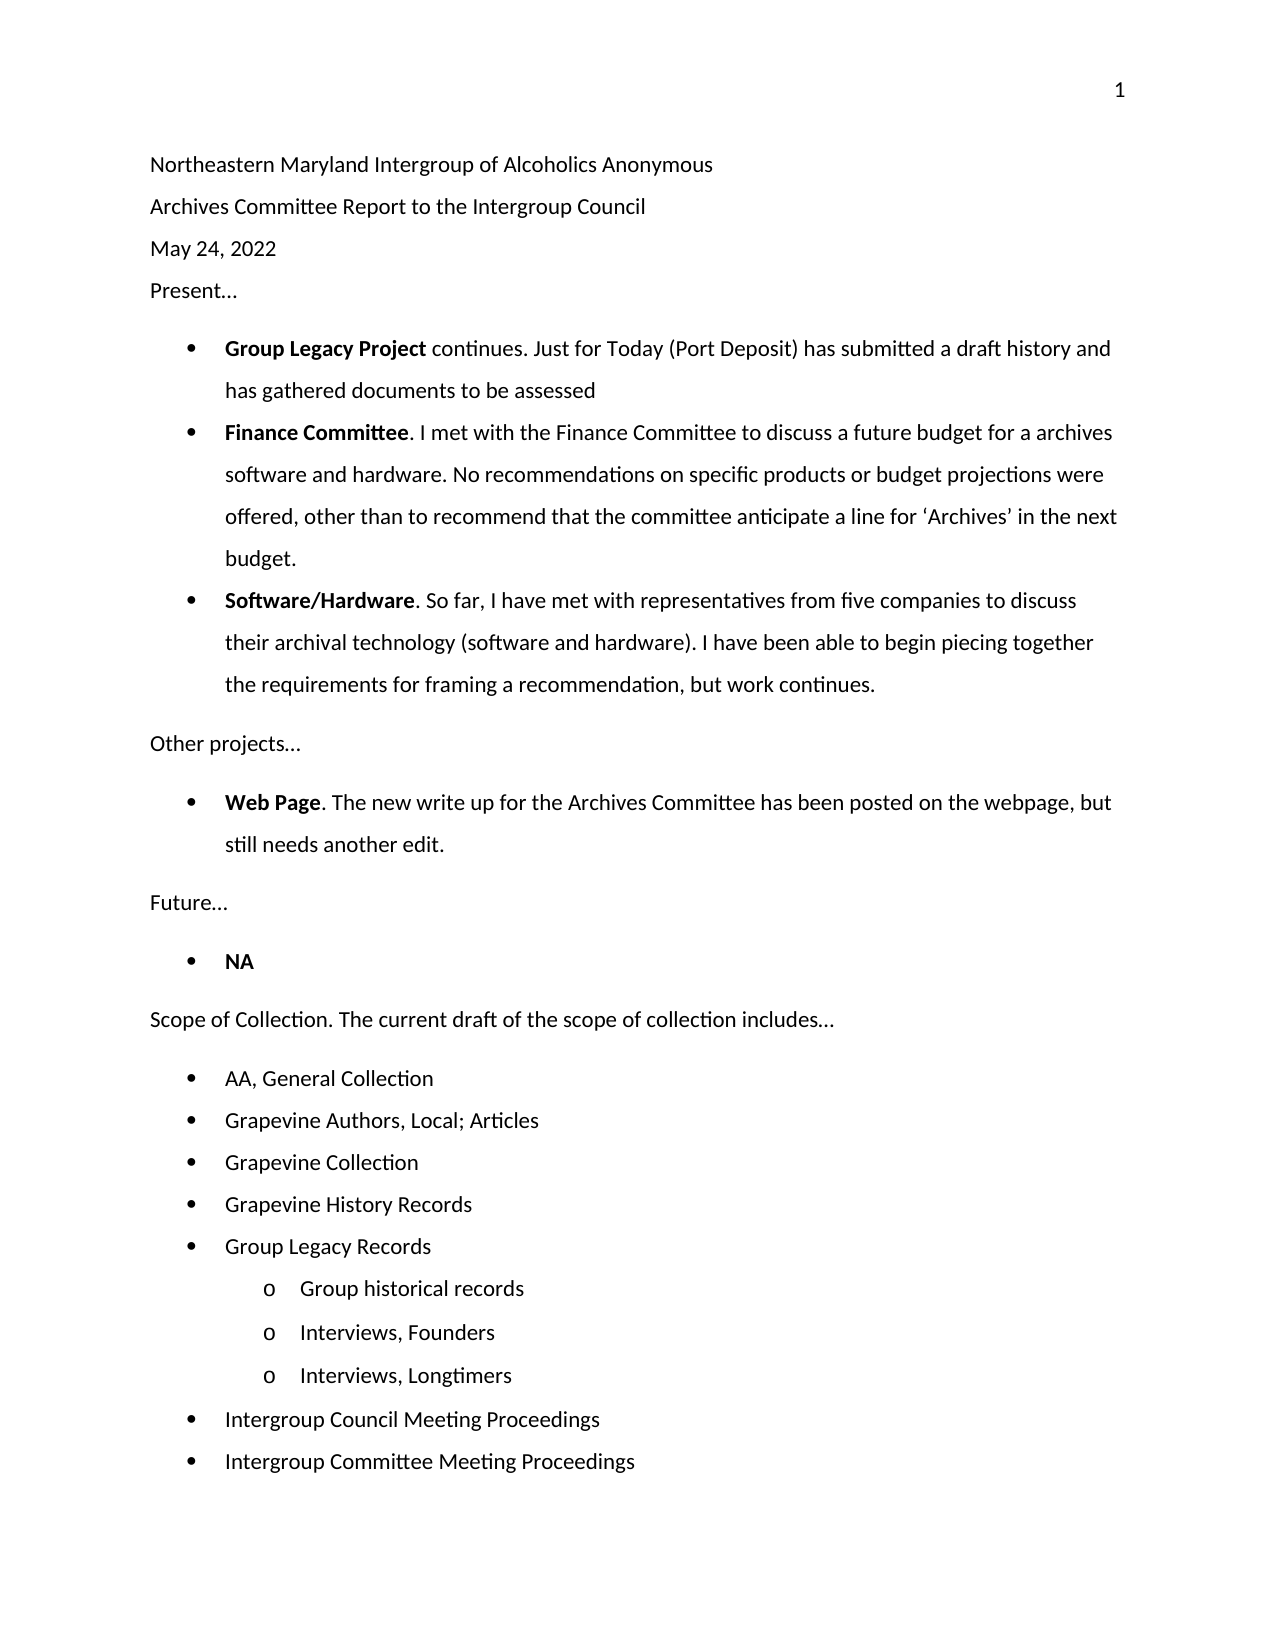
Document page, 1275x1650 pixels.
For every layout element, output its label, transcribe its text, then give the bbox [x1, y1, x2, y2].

list Intergroup Council Meeting Proceedings [187, 1405, 1125, 1433]
list Grapevine Authors, Local; Articles [187, 1106, 1125, 1134]
list Grapevine Collection [187, 1148, 1125, 1176]
list Grapevine History Records [187, 1190, 1125, 1218]
list Group Legacy Project continues. Just for Today (Port Deposit) has submitted a draft history and has gathered documents to be assessed [187, 334, 1125, 404]
list AA, General Collection [187, 1064, 1125, 1092]
text Other projects… [150, 729, 1125, 757]
list Interviews, Longtimers [262, 1362, 1125, 1391]
text Scope of Collection. The current draft of the scope of collection includes… [150, 1006, 1125, 1034]
list Group Legacy Records [187, 1232, 1125, 1260]
text Present… [150, 276, 1125, 304]
text Future… [150, 888, 1125, 916]
text Northeastern Maryland Intergroup of Alcoholics Anonymous [150, 150, 1125, 178]
list Finance Committee. I met with the Finance Committee to discuss a future budget for a archives software and hardware. No recommendations on specific products or budget projections were offered, other than to recommend that the committee anticipate a line for ‘Archives’ in the next budget. [187, 418, 1125, 572]
list Software/Hardware. So far, I have met with representatives from five companies to discuss their archival technology (software and hardware). I have been able to begin piecing together the requirements for framing a recommendation, but work continues. [187, 586, 1125, 698]
list Interviews, Founders [262, 1318, 1125, 1347]
list Intergroup Committee Meeting Proceedings [187, 1447, 1125, 1475]
list NA [187, 947, 1125, 975]
list Web Page. The new write up for the Archives Committee has been posted on the webpage, but still needs another edit. [187, 788, 1125, 858]
text May 24, 2022 [150, 234, 1125, 262]
text Archives Committee Report to the Intergroup Council [150, 192, 1125, 220]
list Group historical records [262, 1274, 1125, 1303]
